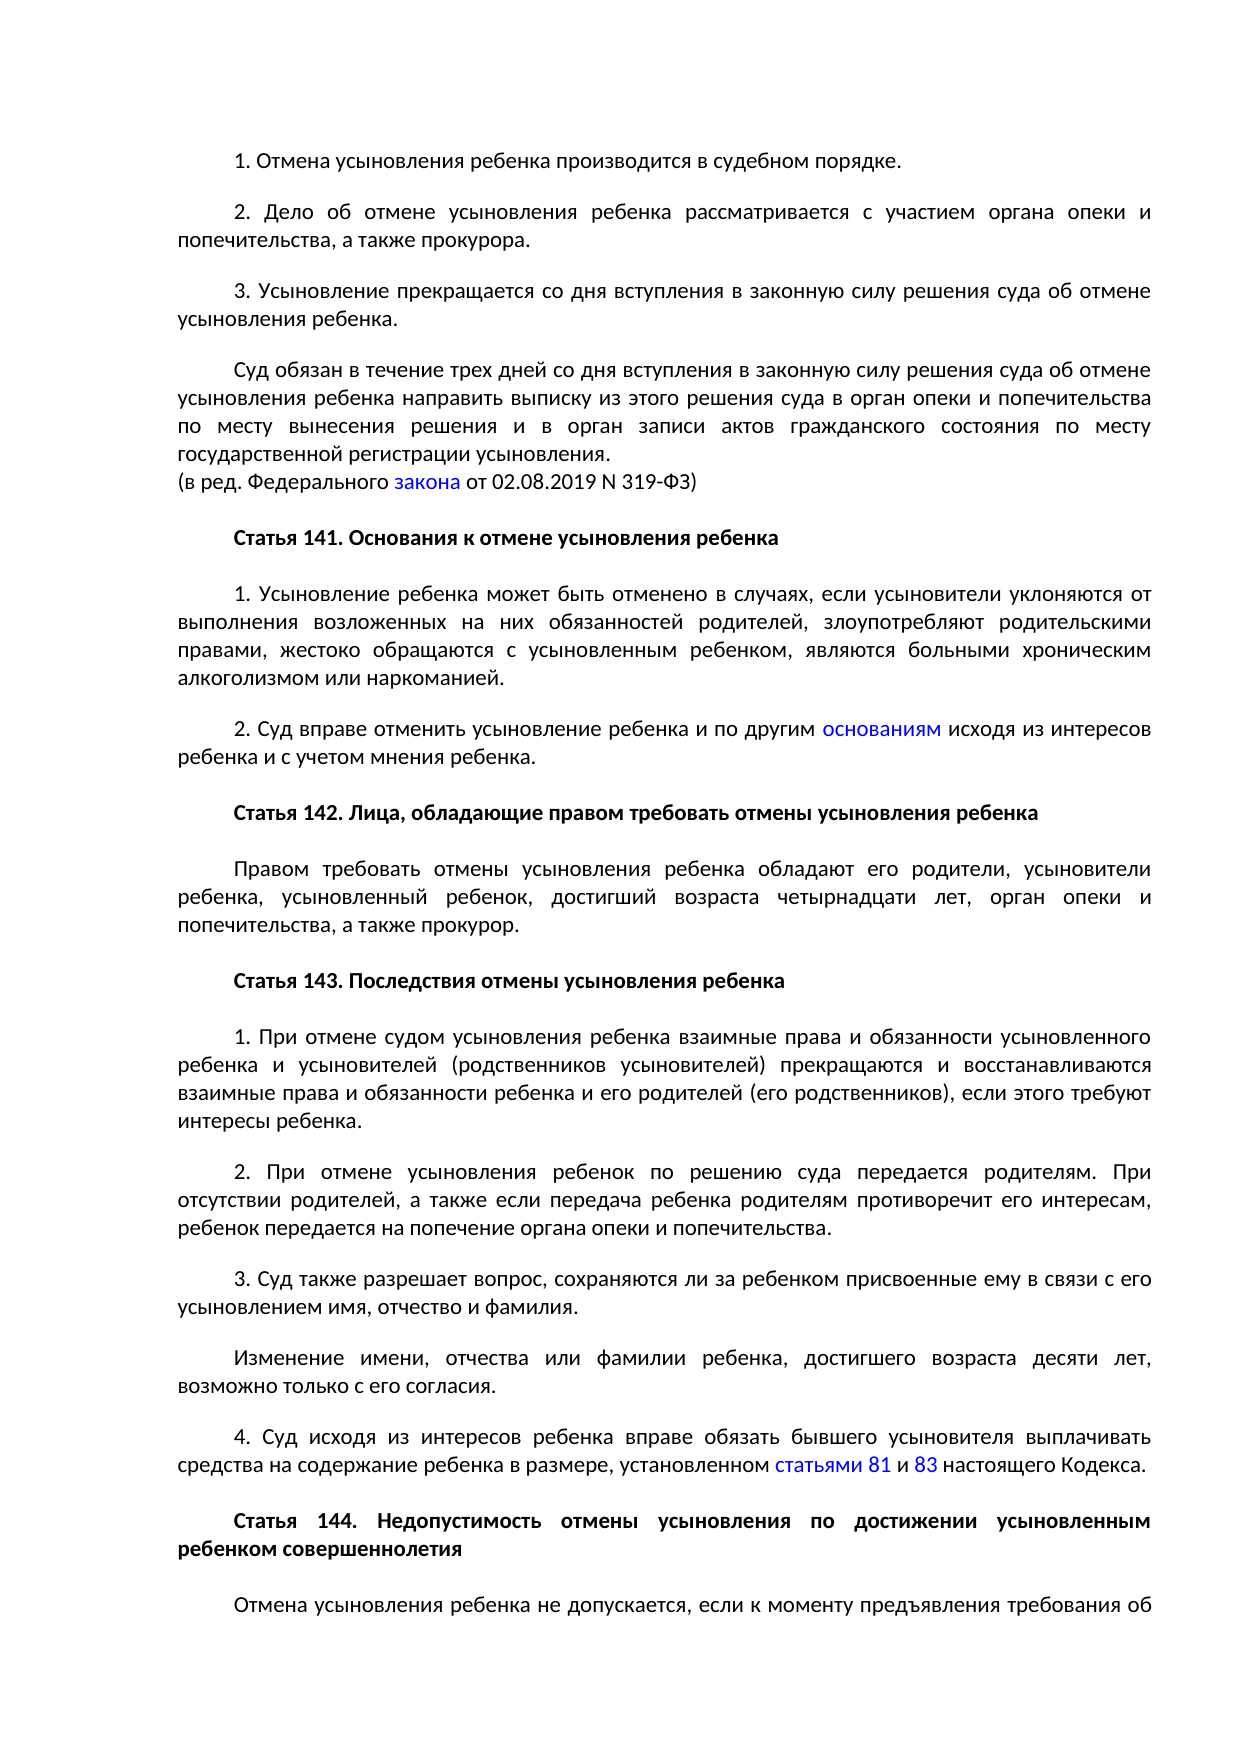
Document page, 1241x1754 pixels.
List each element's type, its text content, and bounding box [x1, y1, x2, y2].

text 2. Дело об отмене усыновления ребенка рассматривается с участием органа опеки и попечительства, а также прокурора. [177, 197, 1152, 253]
title Статья 142. Лица, обладающие правом требовать отмены усыновления ребенка [177, 798, 1152, 826]
title Статья 143. Последствия отмены усыновления ребенка [177, 966, 1152, 994]
text 2. Суд вправе отменить усыновление ребенка и по другим основаниям исходя из интересов ребенка и с учетом мнения ребенка. [177, 714, 1152, 770]
text Суд обязан в течение трех дней со дня вступления в законную силу решения суда об отмене усыновления ребенка направить выписку из этого решения суда в орган опеки и попечительства по месту вынесения решения и в орган записи актов гражданского состояния по месту государственной регистрации усыновления. [177, 355, 1152, 467]
text Правом требовать отмены усыновления ребенка обладают его родители, усыновители ребенка, усыновленный ребенок, достигший возраста четырнадцати лет, орган опеки и попечительства, а также прокурор. [177, 854, 1152, 938]
text 3. Усыновление прекращается со дня вступления в законную силу решения суда об отмене усыновления ребенка. [177, 276, 1152, 332]
text 2. При отмене усыновления ребенок по решению суда передается родителям. При отсутствии родителей, а также если передача ребенка родителям противоречит его интересам, ребенок передается на попечение органа опеки и попечительства. [177, 1157, 1152, 1241]
text 4. Суд исходя из интересов ребенка вправе обязать бывшего усыновителя выплачивать средства на содержание ребенка в размере, установленном статьями 81 и 83 настоящего Кодекса. [177, 1422, 1152, 1478]
title Статья 144. Недопустимость отмены усыновления по достижении усыновленным ребенком совершеннолетия [177, 1506, 1152, 1562]
text 3. Суд также разрешает вопрос, сохраняются ли за ребенком присвоенные ему в связи с его усыновлением имя, отчество и фамилия. [177, 1264, 1152, 1320]
text 1. При отмене судом усыновления ребенка взаимные права и обязанности усыновленного ребенка и усыновителей (родственников усыновителей) прекращаются и восстанавливаются взаимные права и обязанности ребенка и его родителей (его родственников), если этого требуют интересы ребенка. [177, 1022, 1152, 1134]
text 1. Усыновление ребенка может быть отменено в случаях, если усыновители уклоняются от выполнения возложенных на них обязанностей родителей, злоупотребляют родительскими правами, жестоко обращаются с усыновленным ребенком, являются больными хроническим алкоголизмом или наркоманией. [177, 579, 1152, 691]
text (в ред. Федерального закона от 02.08.2019 N 319-ФЗ) [177, 467, 1152, 495]
text 1. Отмена усыновления ребенка производится в судебном порядке. [177, 146, 1152, 174]
text Изменение имени, отчества или фамилии ребенка, достигшего возраста десяти лет, возможно только с его согласия. [177, 1343, 1152, 1399]
title Статья 141. Основания к отмене усыновления ребенка [177, 523, 1152, 551]
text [177, 1590, 1152, 1618]
